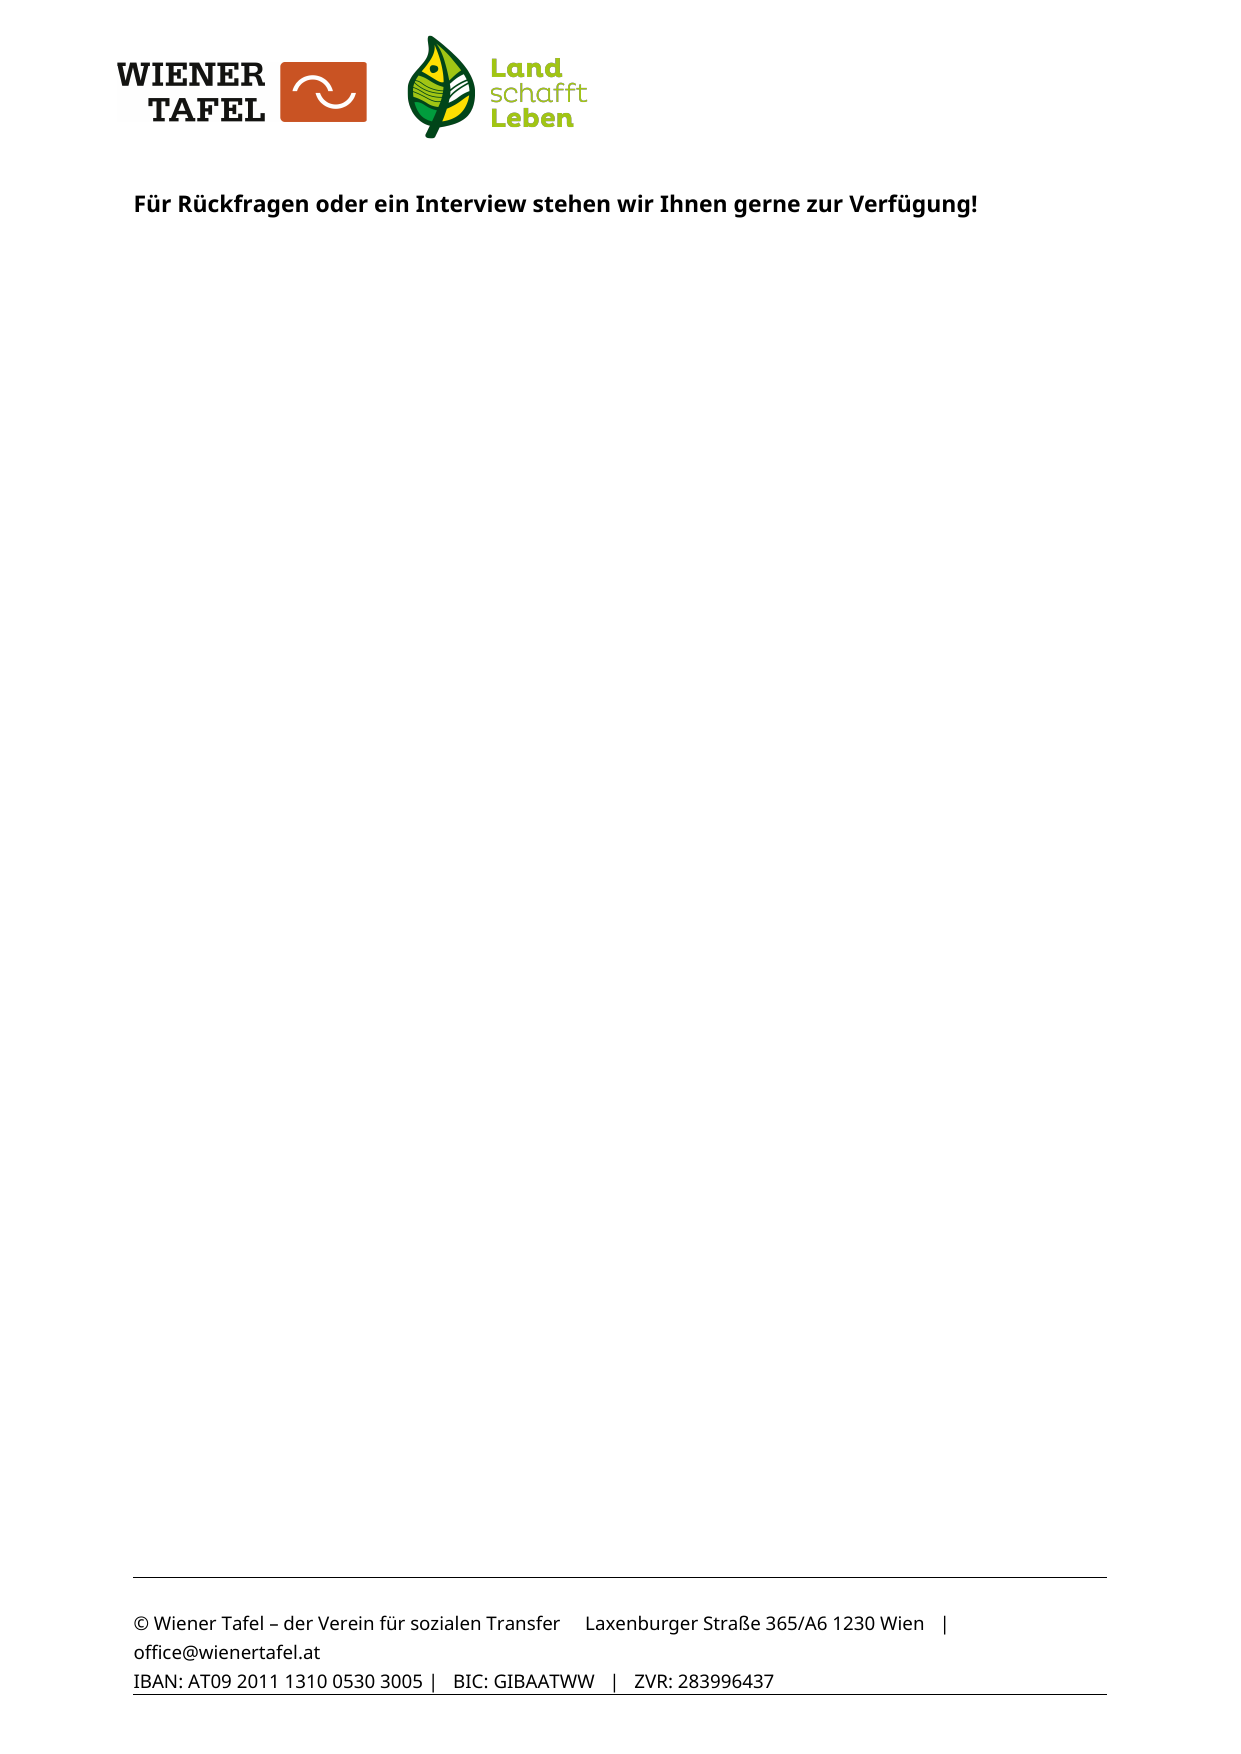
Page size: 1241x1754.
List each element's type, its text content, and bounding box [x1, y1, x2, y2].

picture [403, 32, 592, 143]
text Für Rückfragen oder ein Interview stehen wir Ihnen gerne zur Verfügung! [133, 187, 1107, 219]
picture [117, 62, 367, 122]
